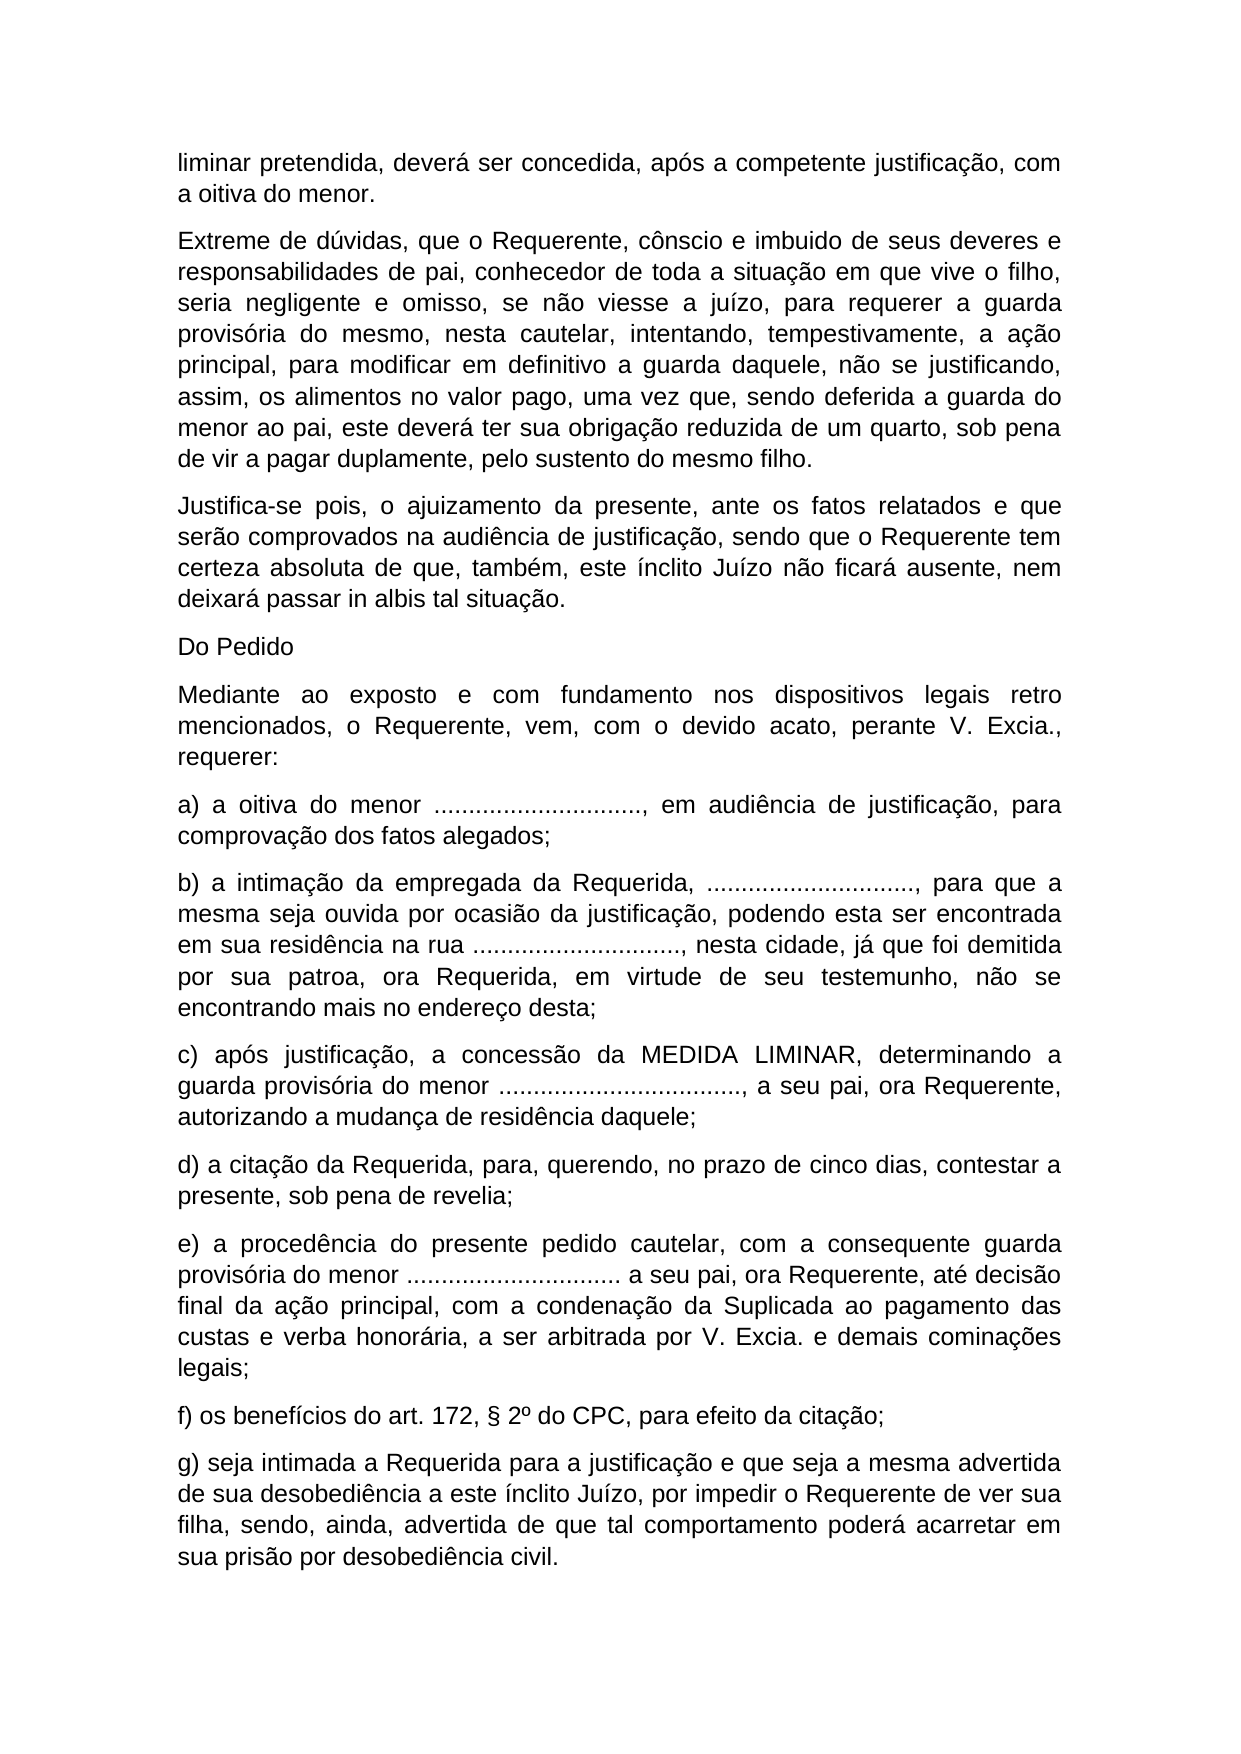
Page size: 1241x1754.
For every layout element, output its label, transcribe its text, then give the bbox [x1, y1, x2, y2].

text Do Pedido [177, 632, 1063, 661]
text d) a citação da Requerida, para, querendo, no prazo de cinco dias, contestar a presente, sob pena de revelia; [177, 1150, 1063, 1210]
text f) os benefícios do art. 172, § 2º do CPC, para efeito da citação; [177, 1401, 1063, 1429]
text Mediante ao exposto e com fundamento nos dispositivos legais retro mencionados, o Requerente, vem, com o devido acato, perante V. Excia., requerer: [177, 680, 1063, 771]
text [177, 148, 1063, 207]
text Extreme de dúvidas, que o Requerente, cônscio e imbuido de seus deveres e responsabilidades de pai, conhecedor de toda a situação em que vive o filho, seria negligente e omisso, se não viesse a juízo, para requerer a guarda provisória do mesmo, nesta cautelar, intentando, tempestivamente, a ação principal, para modificar em definitivo a guarda daquele, não se justificando, assim, os alimentos no valor pago, uma vez que, sendo deferida a guarda do menor ao pai, este deverá ter sua obrigação reduzida de um quarto, sob pena de vir a pagar duplamente, pelo sustento do mesmo filho. [177, 226, 1063, 472]
text e) a procedência do presente pedido cautelar, com a consequente guarda provisória do menor ............................... a seu pai, ora Requerente, até decisão final da ação principal, com a condenação da Suplicada ao pagamento das custas e verba honorária, a ser arbitrada por V. Excia. e demais cominações legais; [177, 1229, 1063, 1382]
text g) seja intimada a Requerida para a justificação e que seja a mesma advertida de sua desobediência a este ínclito Juízo, por impedir o Requerente de ver sua filha, sendo, ainda, advertida de que tal comportamento poderá acarretar em sua prisão por desobediência civil. [177, 1448, 1063, 1570]
text c) após justificação, a concessão da MEDIDA LIMINAR, determinando a guarda provisória do menor ..................................., a seu pai, ora Requerente, autorizando a mudança de residência daquele; [177, 1040, 1063, 1131]
text a) a oitiva do menor .............................., em audiência de justificação, para comprovação dos fatos alegados; [177, 790, 1063, 849]
text Justifica-se pois, o ajuizamento da presente, ante os fatos relatados e que serão comprovados na audiência de justificação, sendo que o Requerente tem certeza absoluta de que, também, este ínclito Juízo não ficará ausente, nem deixará passar in albis tal situação. [177, 491, 1063, 613]
text b) a intimação da empregada da Requerida, .............................., para que a mesma seja ouvida por ocasião da justificação, podendo esta ser encontrada em sua residência na rua .............................., nesta cidade, já que foi demitida por sua patroa, ora Requerida, em virtude de seu testemunho, não se encontrando mais no endereço desta; [177, 868, 1063, 1021]
